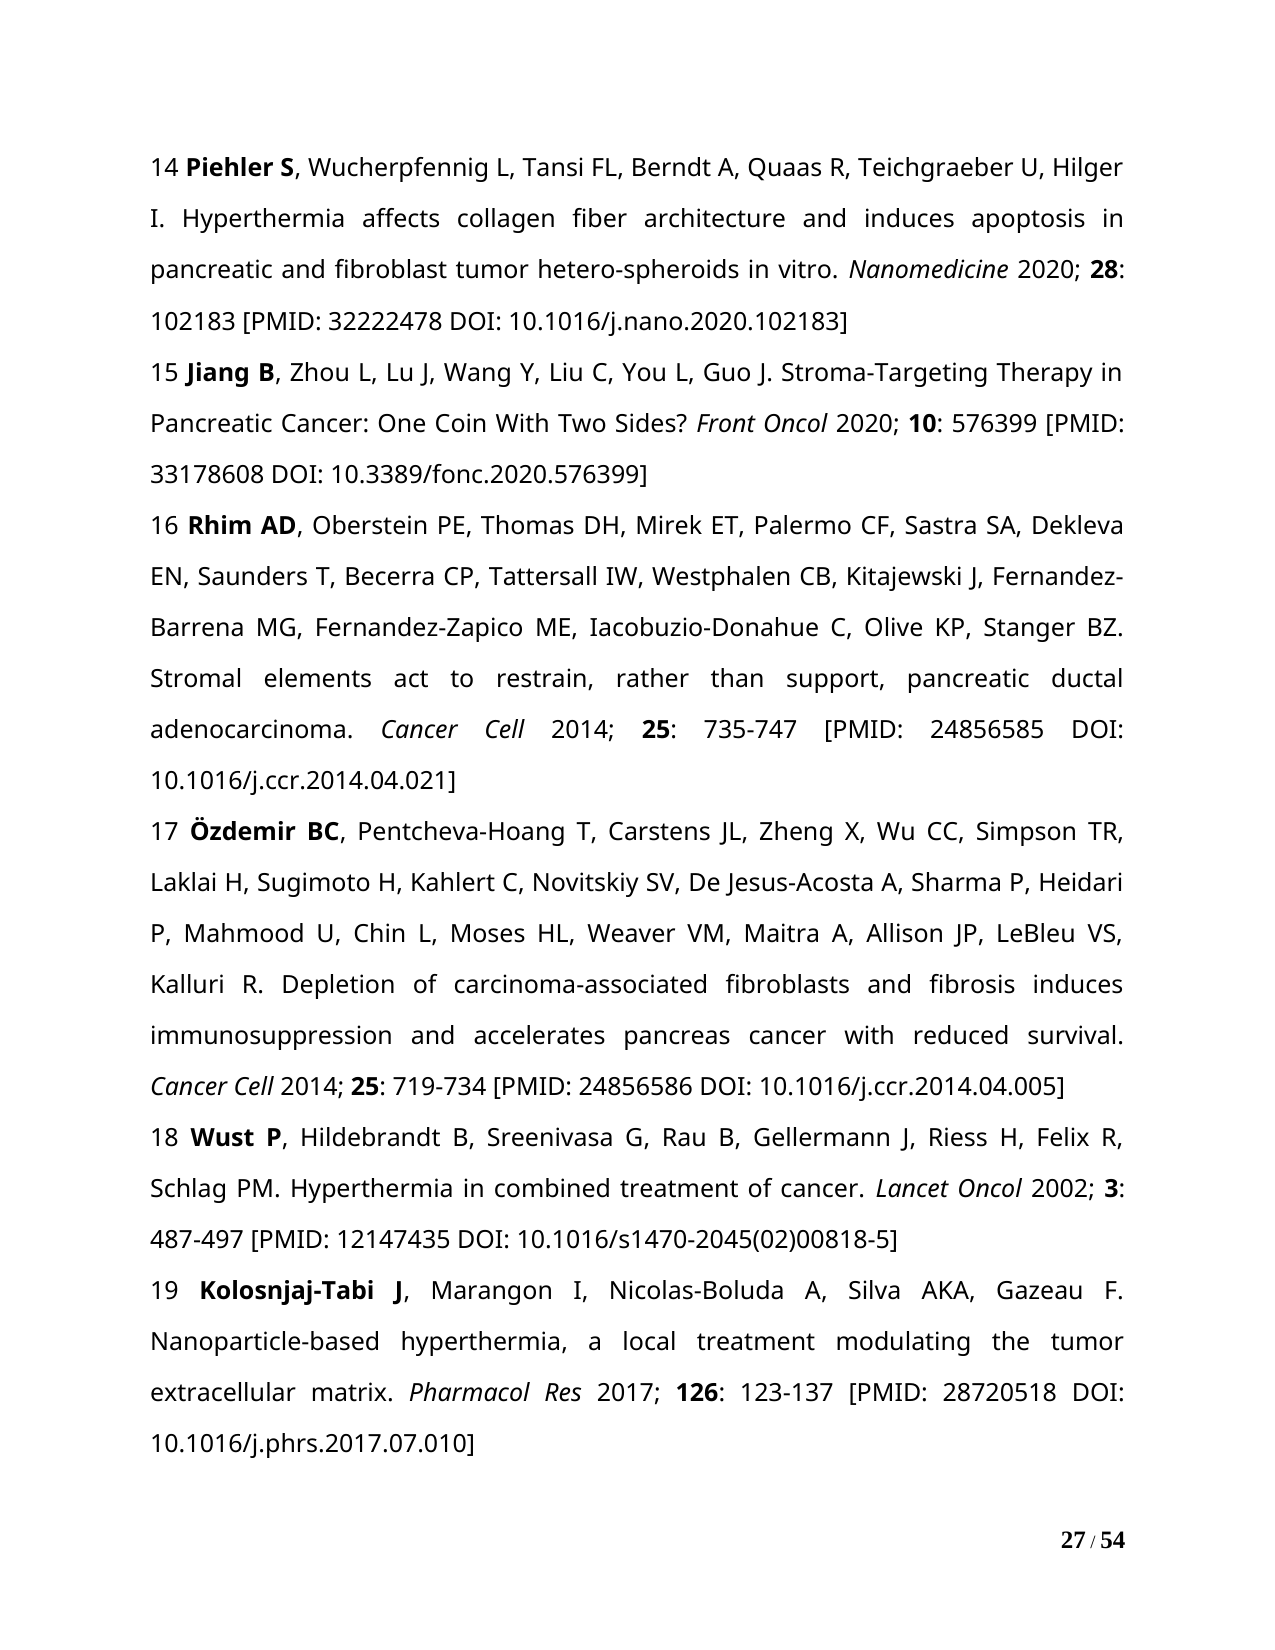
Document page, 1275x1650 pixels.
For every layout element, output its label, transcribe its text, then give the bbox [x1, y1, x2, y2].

text 16 Rhim AD, Oberstein PE, Thomas DH, Mirek ET, Palermo CF, Sastra SA, Dekleva EN, Saunders T, Becerra CP, Tattersall IW, Westphalen CB, Kitajewski J, Fernandez-Barrena MG, Fernandez-Zapico ME, Iacobuzio-Donahue C, Olive KP, Stanger BZ. Stromal elements act to restrain, rather than support, pancreatic ductal adenocarcinoma. Cancer Cell 2014; 25: 735-747 [PMID: 24856585 DOI: 10.1016/j.ccr.2014.04.021] [150, 507, 1125, 797]
text 14 Piehler S, Wucherpfennig L, Tansi FL, Berndt A, Quaas R, Teichgraeber U, Hilger I. Hyperthermia affects collagen fiber architecture and induces apoptosis in pancreatic and fibroblast tumor hetero-spheroids in vitro. Nanomedicine 2020; 28: 102183 [PMID: 32222478 DOI: 10.1016/j.nano.2020.102183] [150, 150, 1125, 337]
text 15 Jiang B, Zhou L, Lu J, Wang Y, Liu C, You L, Guo J. Stroma-Targeting Therapy in Pancreatic Cancer: One Coin With Two Sides? Front Oncol 2020; 10: 576399 [PMID: 33178608 DOI: 10.3389/fonc.2020.576399] [150, 354, 1125, 490]
text 19 Kolosnjaj-Tabi J, Marangon I, Nicolas-Boluda A, Silva AKA, Gazeau F. Nanoparticle-based hyperthermia, a local treatment modulating the tumor extracellular matrix. Pharmacol Res 2017; 126: 123-137 [PMID: 28720518 DOI: 10.1016/j.phrs.2017.07.010] [150, 1273, 1125, 1460]
text 18 Wust P, Hildebrandt B, Sreenivasa G, Rau B, Gellermann J, Riess H, Felix R, Schlag PM. Hyperthermia in combined treatment of cancer. Lancet Oncol 2002; 3: 487-497 [PMID: 12147435 DOI: 10.1016/s1470-2045(02)00818-5] [150, 1120, 1125, 1256]
text 17 Özdemir BC, Pentcheva-Hoang T, Carstens JL, Zheng X, Wu CC, Simpson TR, Laklai H, Sugimoto H, Kahlert C, Novitskiy SV, De Jesus-Acosta A, Sharma P, Heidari P, Mahmood U, Chin L, Moses HL, Weaver VM, Maitra A, Allison JP, LeBleu VS, Kalluri R. Depletion of carcinoma-associated fibroblasts and fibrosis induces immunosuppression and accelerates pancreas cancer with reduced survival. Cancer Cell 2014; 25: 719-734 [PMID: 24856586 DOI: 10.1016/j.ccr.2014.04.005] [150, 813, 1125, 1103]
